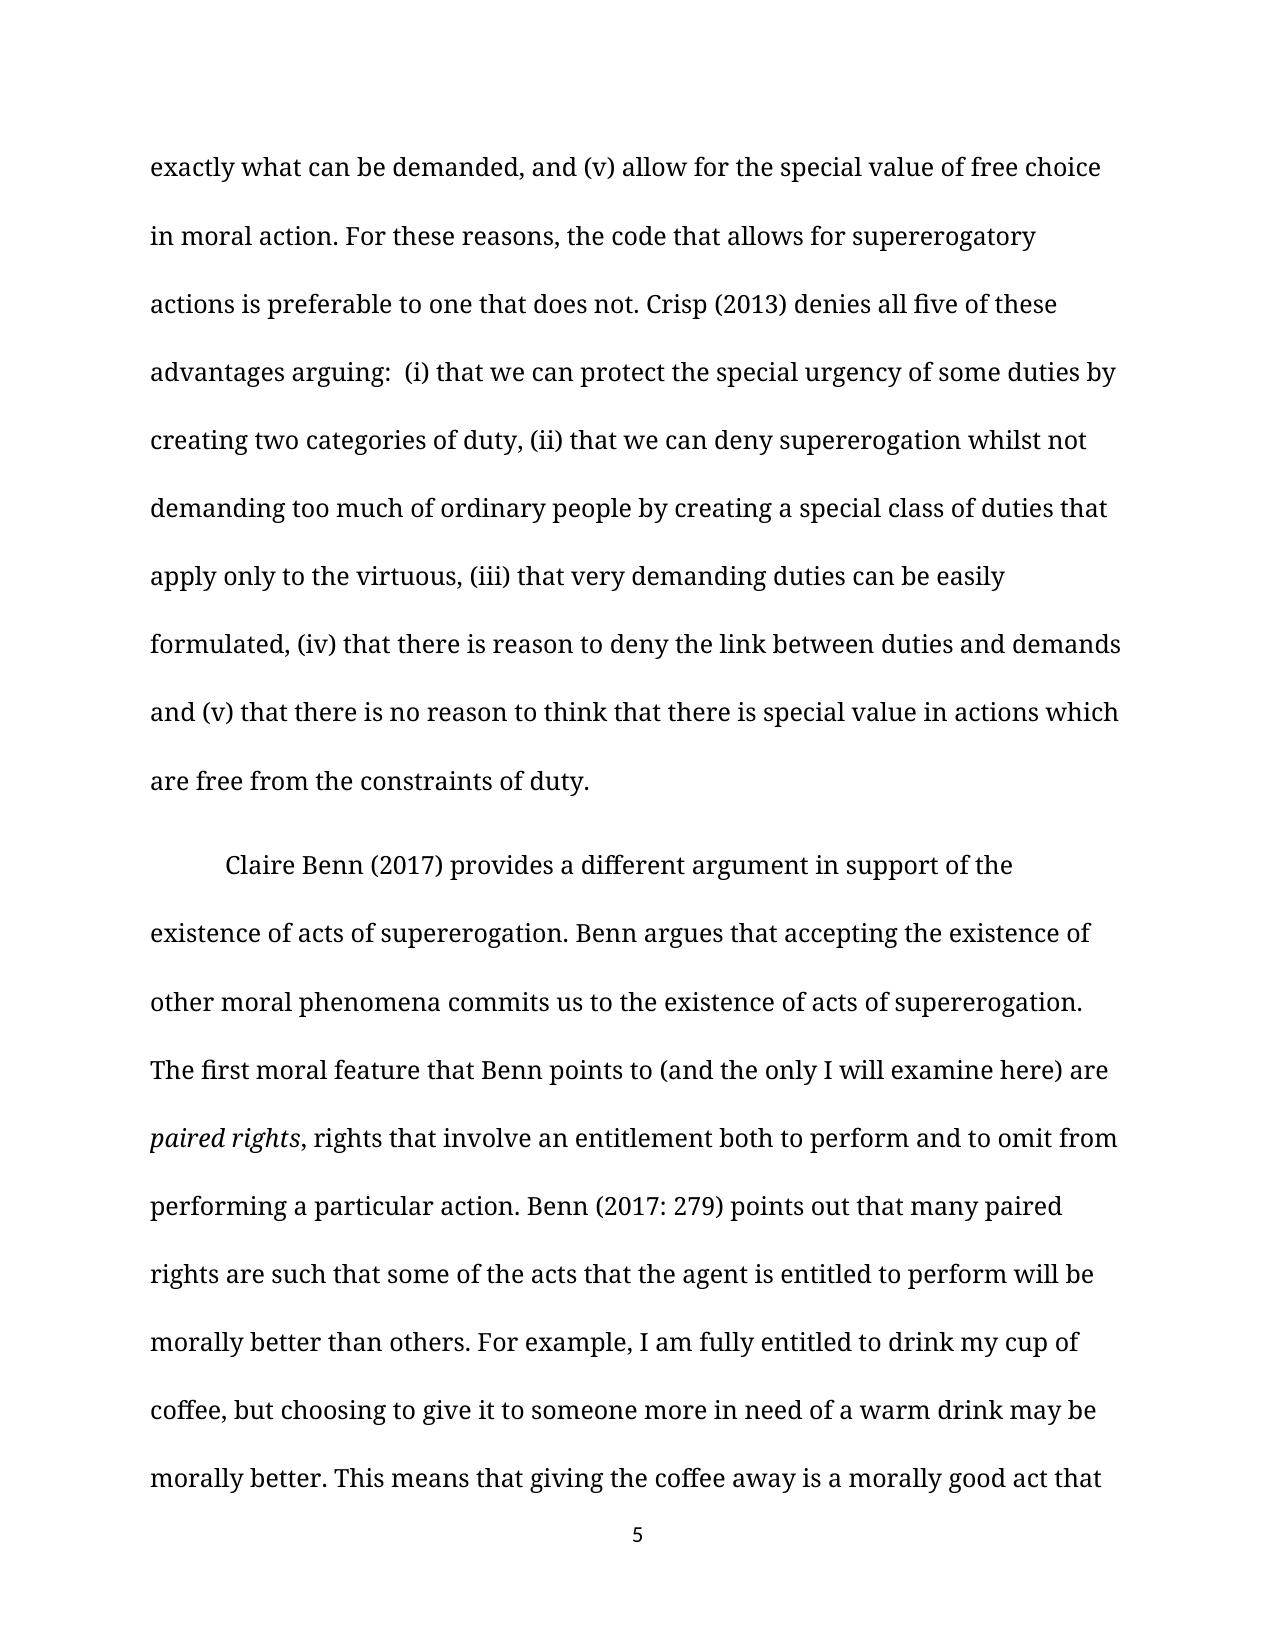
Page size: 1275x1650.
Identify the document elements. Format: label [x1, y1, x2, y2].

text [150, 848, 1125, 1495]
text [150, 150, 1125, 797]
